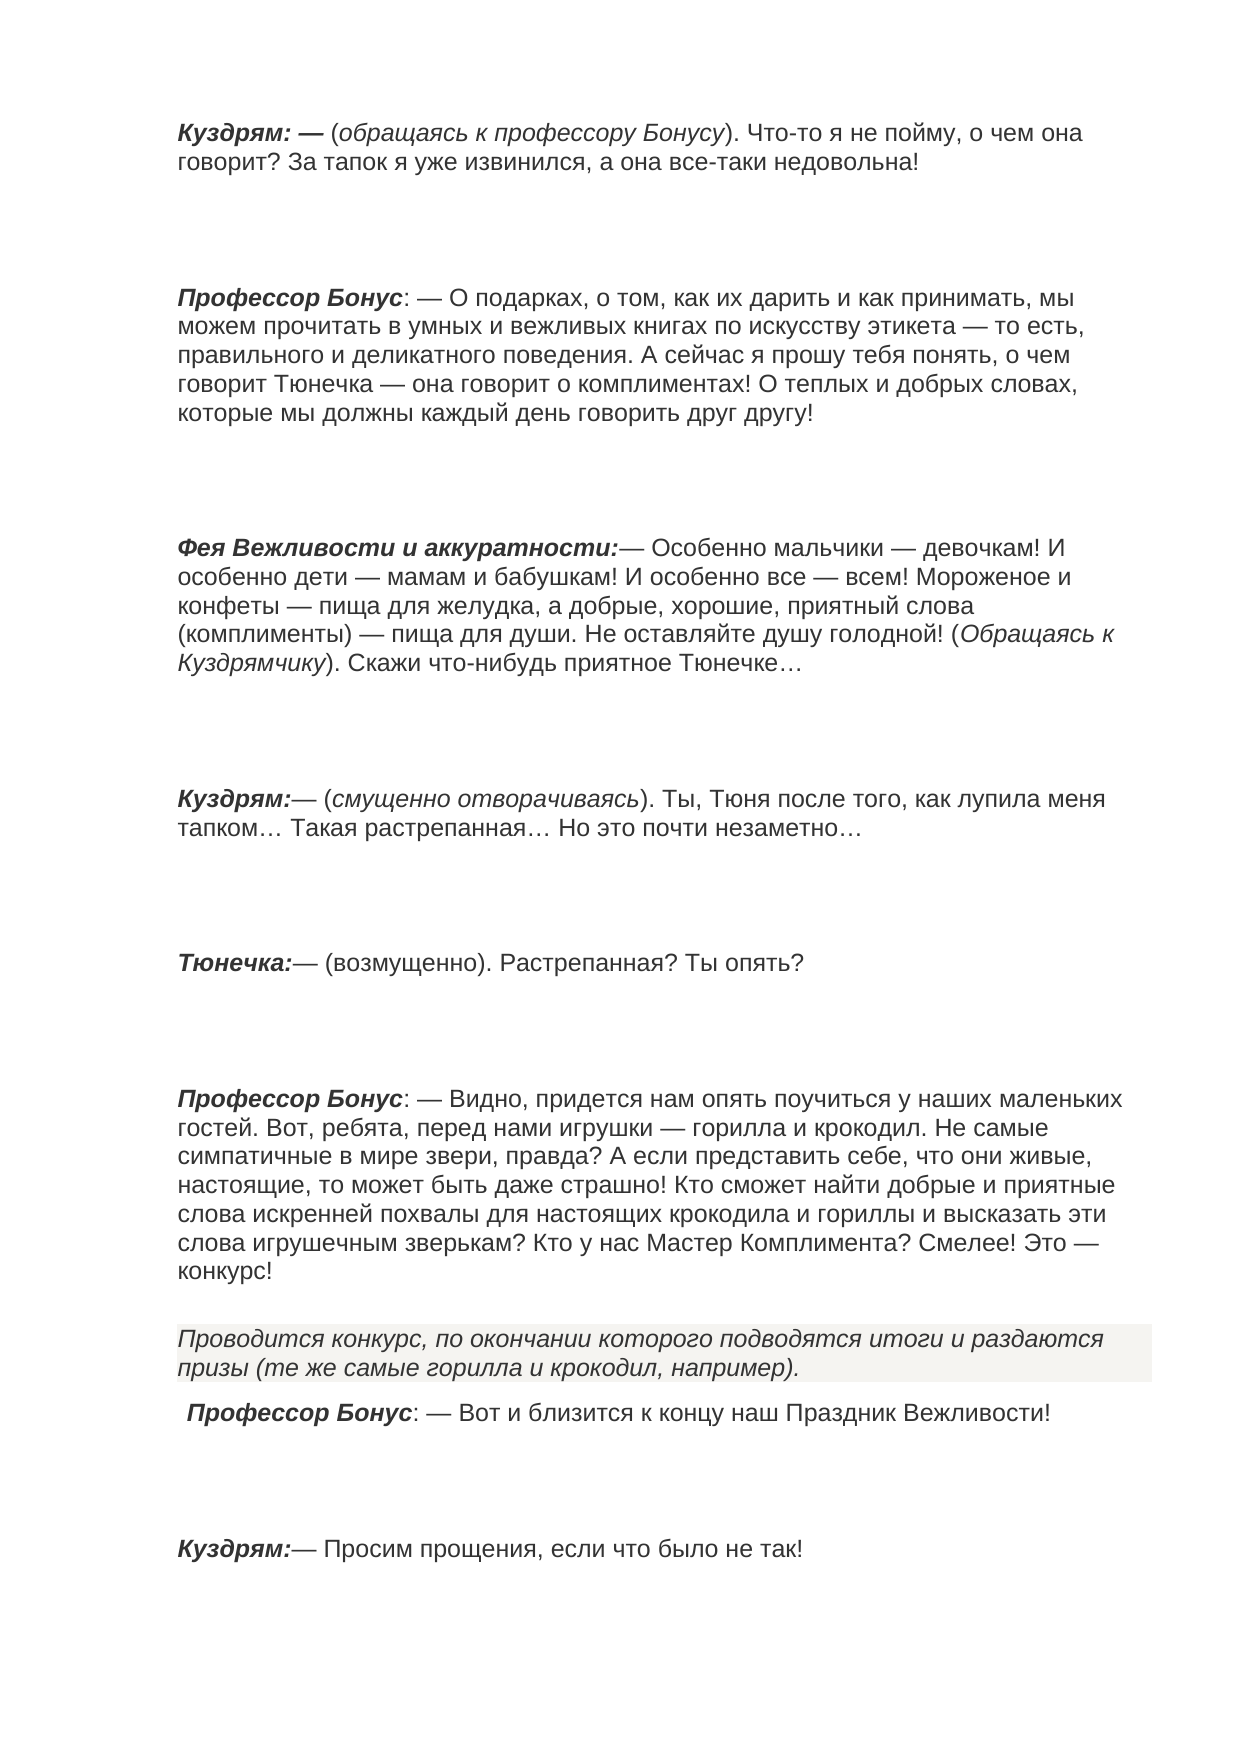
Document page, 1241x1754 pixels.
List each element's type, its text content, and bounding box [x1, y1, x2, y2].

text Профессор Бонус: — Видно, придется нам опять поучиться у наших маленьких гостей. Вот, ребята, перед нами игрушки — горилла и крокодил. Не самые симпатичные в мире звери, правда? А если представить себе, что они живые, настоящие, то может быть даже страшно! Кто сможет найти добрые и приятные слова искренней похвалы для настоящих крокодила и гориллы и высказать эти слова игрушечным зверькам? Кто у нас Мастер Комплимента? Смелее! Это — конкурс! [177, 1084, 1152, 1285]
text Куздрям: — (обращаясь к профессору Бонусу). Что-то я не пойму, о чем она говорит? За тапок я уже извинился, а она все-таки недовольна! [177, 118, 1152, 176]
text Профессор Бонус: — Вот и близится к концу наш Праздник Вежливости! [177, 1398, 1152, 1427]
text Проводится конкурс, по окончании которого подводятся итоги и раздаются призы (те же самые горилла и крокодил, например). [177, 1324, 1152, 1382]
text Профессор Бонус: — О подарках, о том, как их дарить и как принимать, мы можем прочитать в умных и вежливых книгах по искусству этикета — то есть, правильного и деликатного поведения. А сейчас я прошу тебя понять, о чем говорит Тюнечка — она говорит о комплиментах! О теплых и добрых словах, которые мы должны каждый день говорить друг другу! [177, 282, 1152, 426]
text Куздрям:— Просим прощения, если что было не так! [177, 1534, 1152, 1563]
text Куздрям:— (смущенно отворачиваясь). Ты, Тюня после того, как лупила меня тапком… Такая растрепанная… Но это почти незаметно… [177, 784, 1152, 841]
text Фея Вежливости и аккуратности:— Особенно мальчики — девочкам! И особенно дети — мамам и бабушкам! И особенно все — всем! Мороженое и конфеты — пища для желудка, а добрые, хорошие, приятный слова (комплименты) — пища для души. Не оставляйте душу голодной! (Обращаясь к Куздрямчику). Скажи что-нибудь приятное Тюнечке… [177, 533, 1152, 677]
text Тюнечка:— (возмущенно). Растрепанная? Ты опять? [177, 948, 1152, 977]
